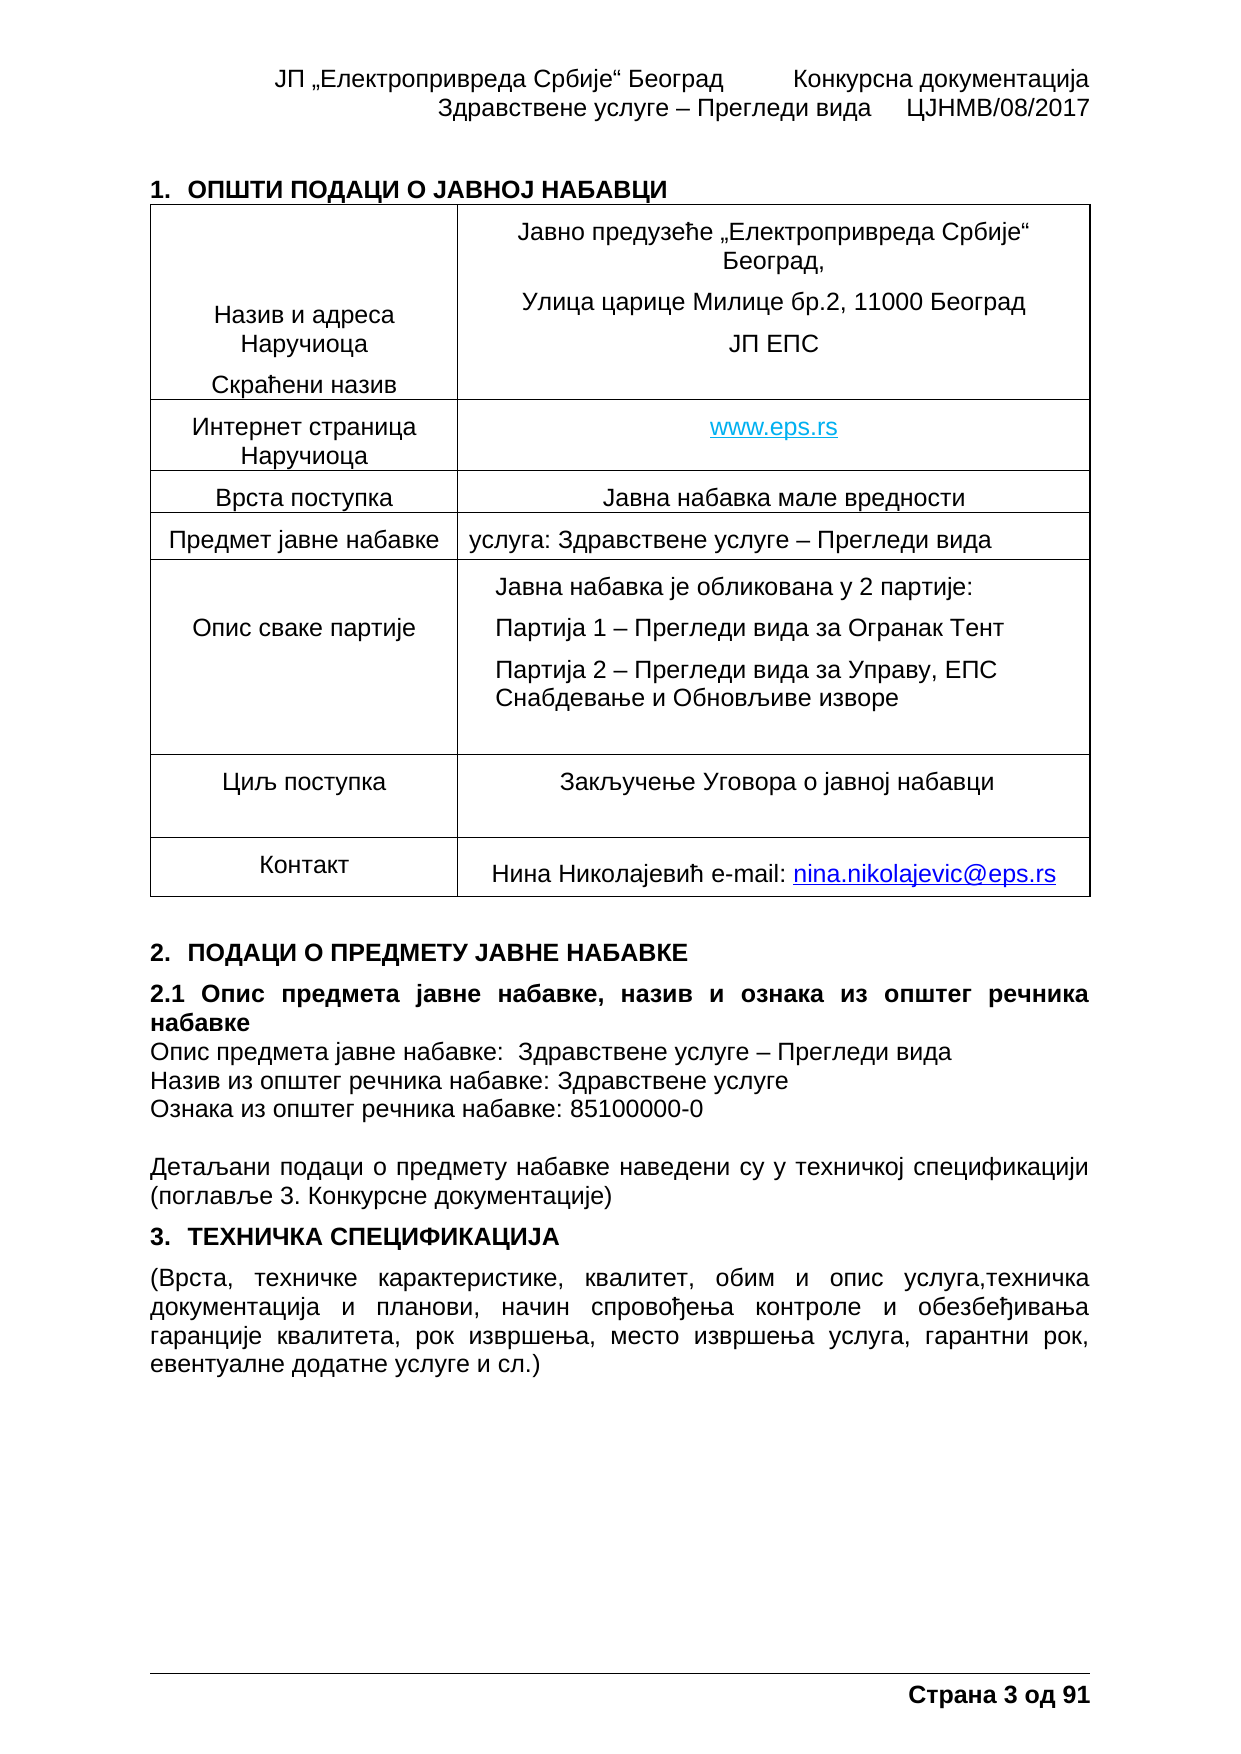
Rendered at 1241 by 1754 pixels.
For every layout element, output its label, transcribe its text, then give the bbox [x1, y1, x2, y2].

table_cell услуга: Здравствене услуге – Прегледи вида [458, 513, 1089, 559]
text Опис предмета јавне набавке: Здравствене услуге – Прегледи вида [150, 1037, 1090, 1066]
subtitle 2.1 Опис предмета јавне набавке, назив и ознака из општег речника набавке [150, 979, 1090, 1037]
text Детаљани подаци о предмету набавке наведени су у техничкој спецификацији (поглавље 3. Конкурсне документације) [150, 1152, 1090, 1209]
table_cell Предмет јавне набавке [151, 513, 457, 559]
subtitle ОПШТИ ПОДАЦИ О ЈАВНОЈ НАБАВЦИ [150, 175, 1090, 204]
table_header Назив и адреса Наручиоца Скраћени назив [151, 205, 457, 398]
table_cell www.eps.rs [458, 400, 1089, 469]
table_cell Интернет страница Наручиоца [151, 400, 457, 469]
table_cell Нина Николајевић e-mail: nina.nikolajevic@eps.rs [458, 838, 1089, 896]
text Ознака из општег речника набавке: 85100000-0 [150, 1094, 1090, 1123]
table_cell Контакт [151, 838, 457, 896]
table_cell Опис сваке партије [151, 560, 457, 753]
table_cell Закључење Уговора о јавној набавци [458, 755, 1089, 837]
table_header Јавно предузеће „Електропривреда Србије“ Београд, Улица царице Милице бр.2, 11000 Београд ЈП ЕПС [458, 205, 1089, 398]
table_cell Јавна набавка је обликована у 2 партије: Партија 1 – Прегледи вида за Огранак Тент Партија 2 – Прегледи вида за Управу, ЕПС Снабдевање и Обновљивe изворe [458, 560, 1089, 753]
table_cell Циљ поступка [151, 755, 457, 837]
text Назив из општег речника набавке: Здравствене услуге [150, 1066, 1090, 1094]
table_cell Јавна набавка мале вредности [458, 471, 1089, 512]
text (Врста, техничке карактеристике, квалитет, обим и опис услуга,техничка документација и планови, начин спровођења контроле и обезбеђивања гаранције квалитета, рок извршења, место извршења услуга, гарантни рок, евентуалне додатне услуге и сл.) [150, 1263, 1090, 1378]
table_cell Врста поступка [151, 471, 457, 512]
subtitle ПОДАЦИ О ПРЕДМЕТУ ЈАВНЕ НАБАВКЕ [150, 938, 1090, 967]
subtitle ТЕХНИЧКА СПЕЦИФИКАЦИЈА [150, 1222, 1090, 1251]
